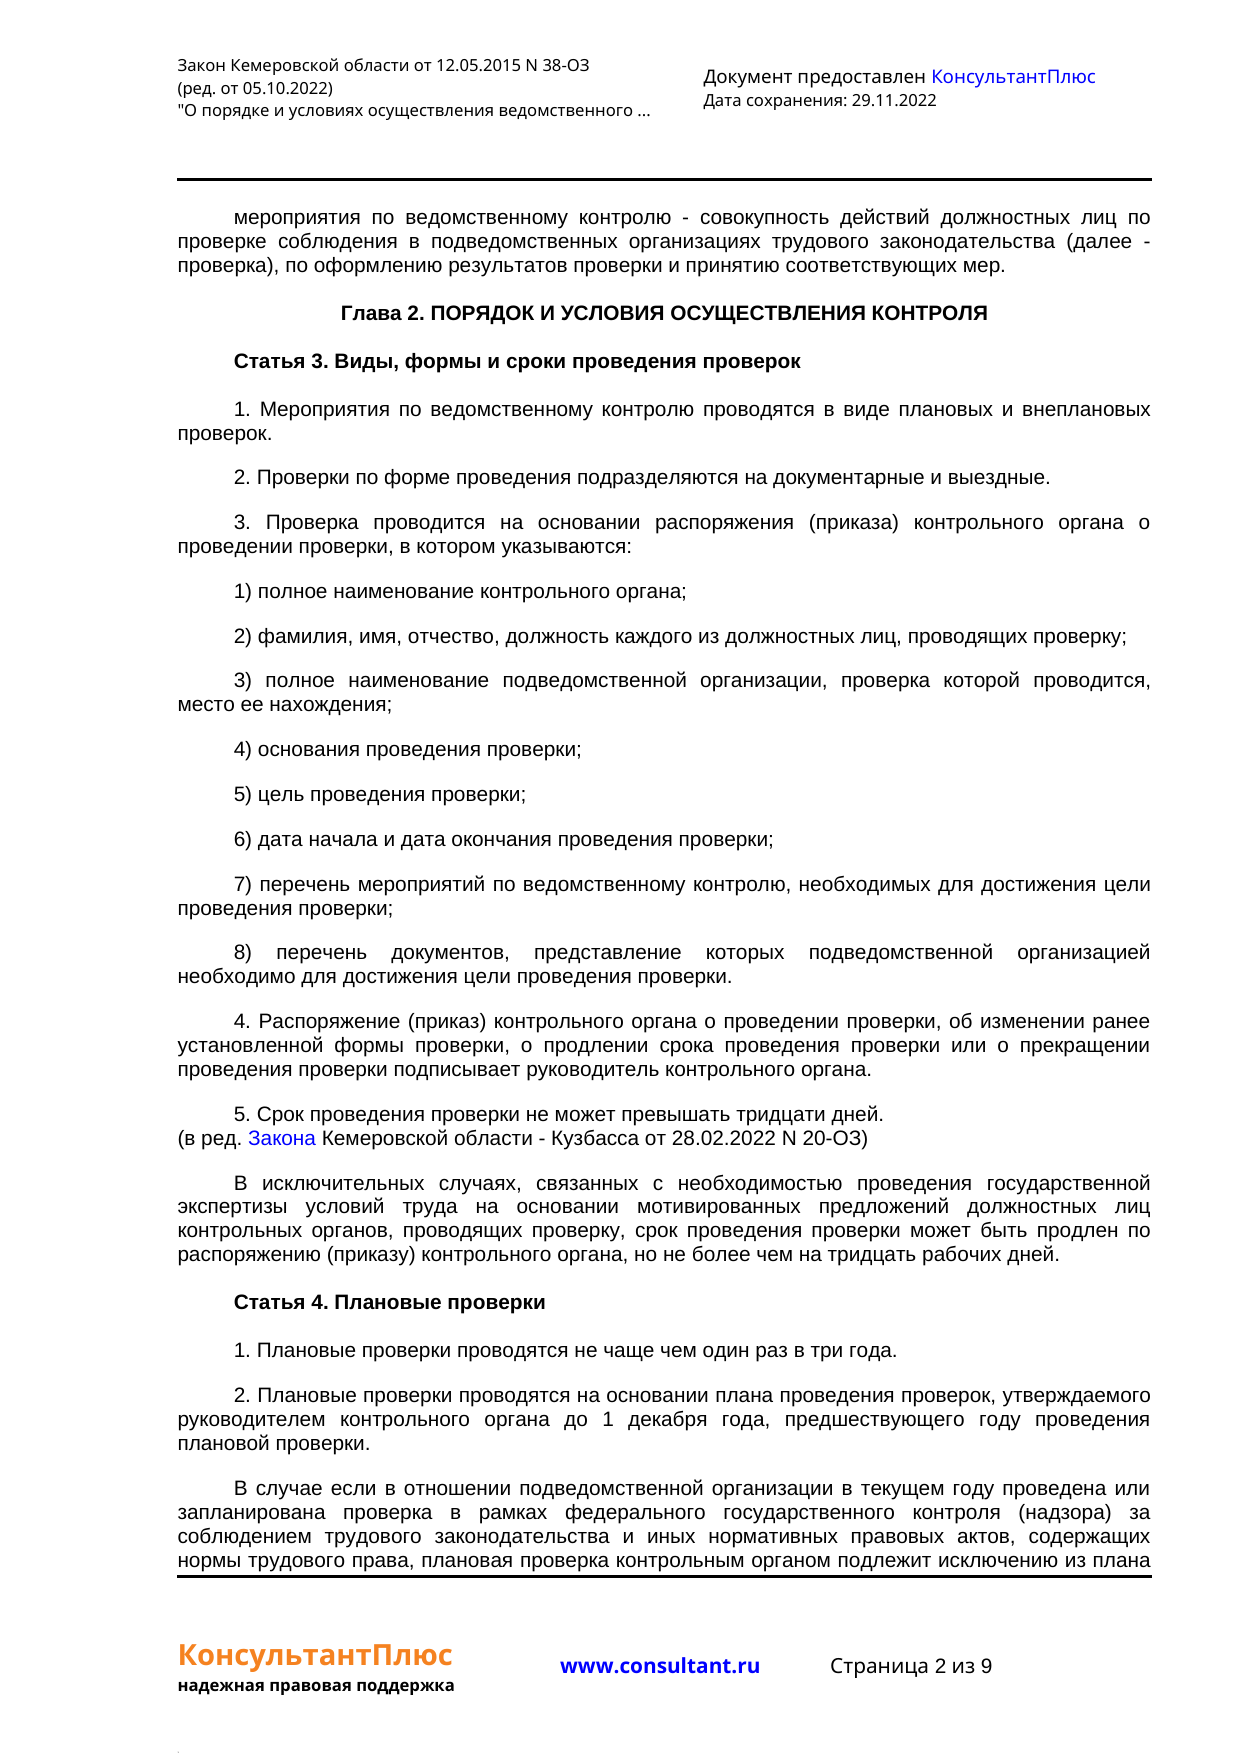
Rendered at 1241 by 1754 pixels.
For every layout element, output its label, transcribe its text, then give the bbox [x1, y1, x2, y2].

text 8) перечень документов, представление которых подведомственной организацией необходимо для достижения цели проведения проверки. [177, 940, 1152, 988]
title Статья 4. Плановые проверки [177, 1290, 1152, 1314]
text 3. Проверка проводится на основании распоряжения (приказа) контрольного органа о проведении проверки, в котором указываются: [177, 510, 1152, 558]
text 2) фамилия, имя, отчество, должность каждого из должностных лиц, проводящих проверку; [177, 623, 1152, 647]
text 2. Проверки по форме проведения подразделяются на документарные и выездные. [177, 465, 1152, 489]
text 1. Плановые проверки проводятся не чаще чем один раз в три года. [177, 1338, 1152, 1362]
text В исключительных случаях, связанных с необходимостью проведения государственной экспертизы условий труда на основании мотивированных предложений должностных лиц контрольных органов, проводящих проверку, срок проведения проверки может быть продлен по распоряжению (приказу) контрольного органа, но не более чем на тридцать рабочих дней. [177, 1170, 1152, 1266]
text (в ред. Закона Кемеровской области - Кузбасса от 28.02.2022 N 20-ОЗ) [177, 1126, 1152, 1149]
text 1. Мероприятия по ведомственному контролю проводятся в виде плановых и внеплановых проверок. [177, 396, 1152, 444]
text 5) цель проведения проверки; [177, 782, 1152, 806]
title Статья 3. Виды, формы и сроки проведения проверок [177, 348, 1152, 372]
text мероприятия по ведомственному контролю - совокупность действий должностных лиц по проверке соблюдения в подведомственных организациях трудового законодательства (далее - проверка), по оформлению результатов проверки и принятию соответствующих мер. [177, 205, 1152, 277]
text 6) дата начала и дата окончания проведения проверки; [177, 827, 1152, 851]
text 7) перечень мероприятий по ведомственному контролю, необходимых для достижения цели проведения проверки; [177, 871, 1152, 919]
text 4. Распоряжение (приказ) контрольного органа о проведении проверки, об изменении ранее установленной формы проверки, о продлении срока проведения проверки или о прекращении проведения проверки подписывает руководитель контрольного органа. [177, 1009, 1152, 1081]
text 3) полное наименование подведомственной организации, проверка которой проводится, место ее нахождения; [177, 668, 1152, 716]
title Глава 2. ПОРЯДОК И УСЛОВИЯ ОСУЩЕСТВЛЕНИЯ КОНТРОЛЯ [177, 301, 1152, 324]
text 5. Срок проведения проверки не может превышать тридцати дней. [177, 1102, 1152, 1126]
text 2. Плановые проверки проводятся на основании плана проведения проверок, утверждаемого руководителем контрольного органа до 1 декабря года, предшествующего году проведения плановой проверки. [177, 1383, 1152, 1455]
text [177, 1476, 1152, 1571]
text 1) полное наименование контрольного органа; [177, 579, 1152, 603]
text 4) основания проведения проверки; [177, 737, 1152, 761]
